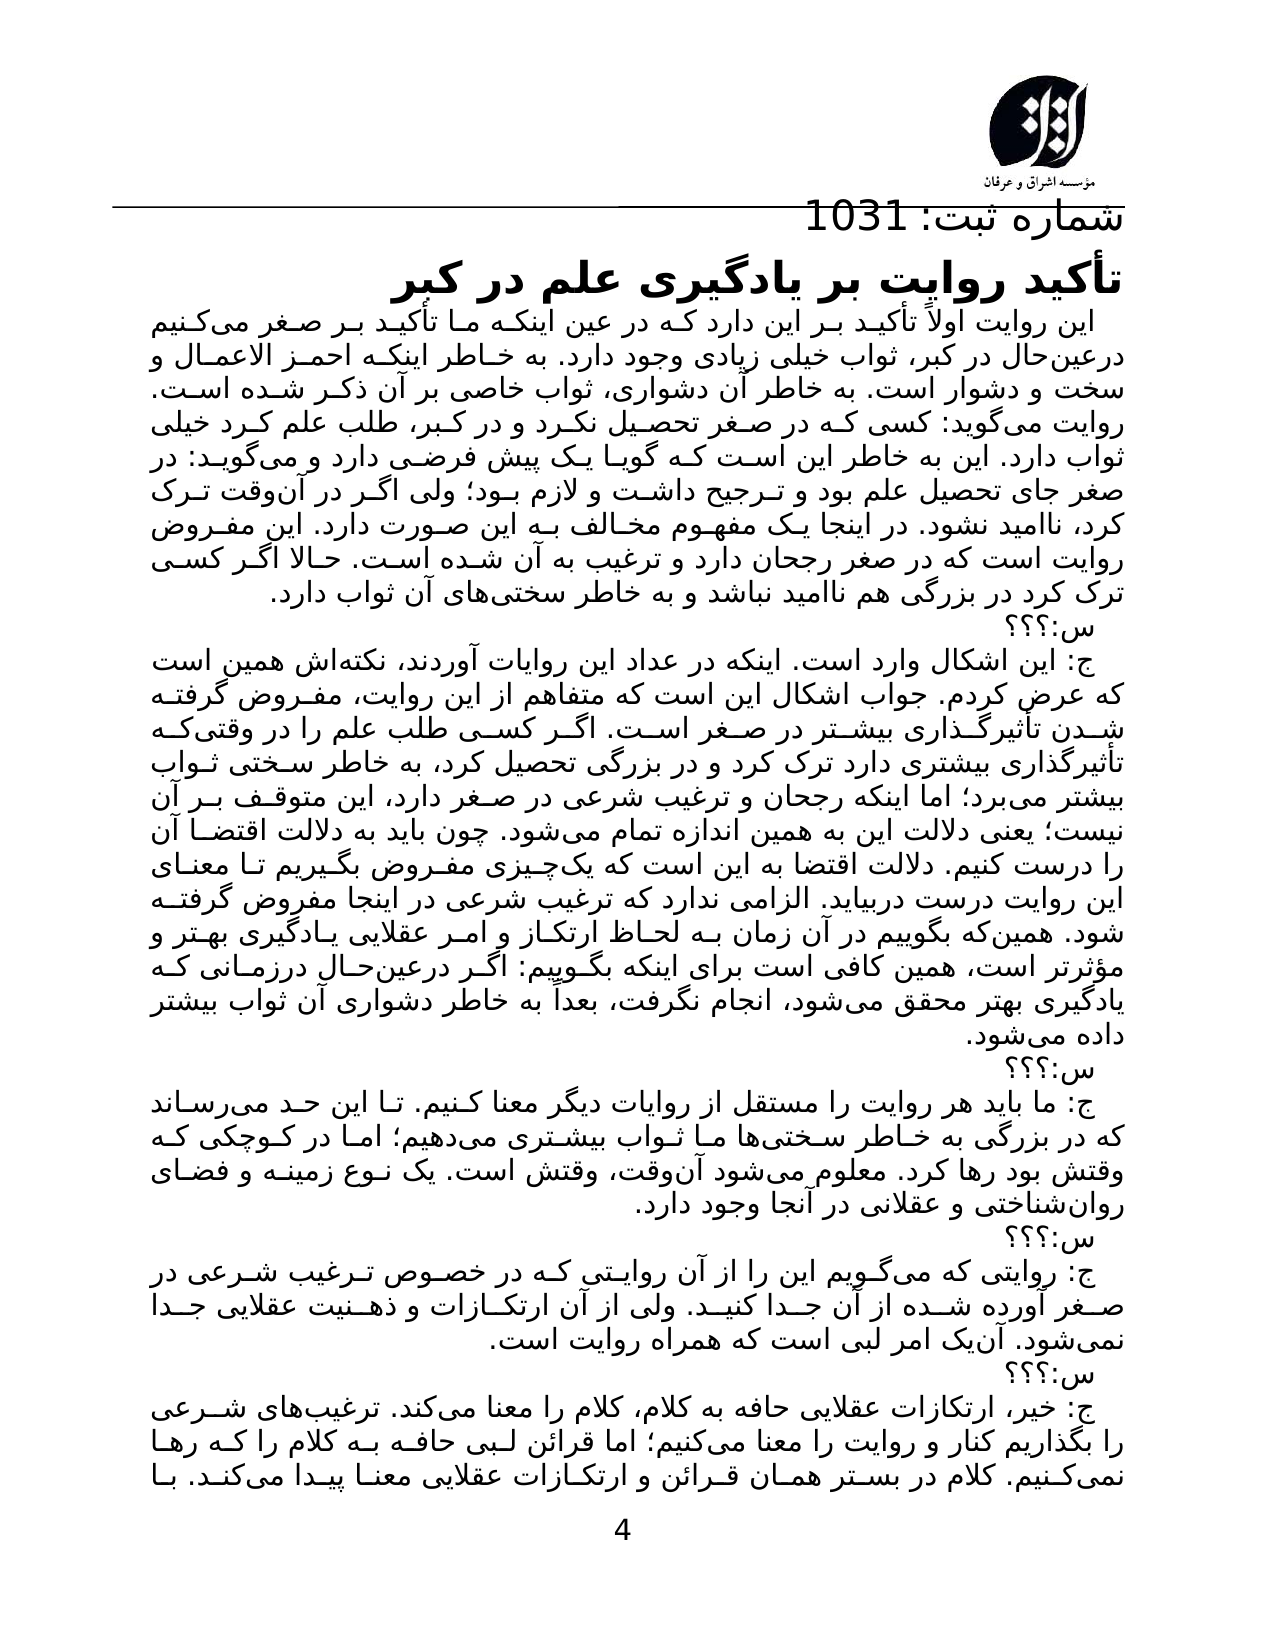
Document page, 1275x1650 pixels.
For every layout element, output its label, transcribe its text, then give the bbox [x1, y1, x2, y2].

picture [980, 75, 1096, 192]
text س:؟؟؟ [150, 1221, 1125, 1255]
subtitle تأکید روایت بر یادگیری علم در کبر [150, 253, 1125, 304]
text س:؟؟؟ [150, 609, 1125, 643]
text این روایت اولاً تأکید بر این دارد که در عین اینکه ما تأکید بر صغر می‌کنیم درعین‌حال در کبر، ثواب خیلی زیادی وجود دارد. به خاطر اینکه احمز الاعمال و سخت‌ و دشوار است. به خاطر آن دشواری، ثواب خاصی بر آن ذکر شده است. روایت می‌گوید: کسی که در صغر تحصیل نکرد و در کبر، طلب علم کرد خیلی ثواب دارد. این به خاطر این است که گویا یک پیش فرضی دارد و می‌گوید: در صغر جای تحصیل علم بود و ترجیح داشت و لازم بود؛ ولی اگر در آن‌وقت ترک کرد، ناامید نشود. در اینجا یک مفهوم مخالف به این صورت دارد. این مفروض روایت است که در صغر رجحان دارد و ترغیب به آن شده است. حالا اگر کسی ترک کرد در بزرگی هم ناامید نباشد و به خاطر سختی‌های آن ثواب دارد. [150, 304, 1125, 609]
text ج: روایتی که می‌گویم این را از آن روایتی که در خصوص ترغیب شرعی در صغر آورده شده از آن جدا کنید. ولی از آن ارتکازات و ذهنیت عقلایی جدا نمی‌شود. آن‌یک امر لبی است که همراه روایت است. [150, 1255, 1125, 1357]
text س:؟؟؟ [150, 1357, 1125, 1391]
text ج: این اشکال وارد است. اینکه در عداد این روایات آوردند، نکته‌اش همین است که عرض کردم. جواب اشکال این است که متفاهم از این روایت، مفروض گرفته شدن تأثیرگذاری بیشتر در صغر است. اگر کسی طلب علم را در وقتی‌که تأثیرگذاری بیشتری دارد ترک کرد و در بزرگی تحصیل کرد، به خاطر سختی ثواب بیشتر می‌برد؛ اما اینکه رجحان و ترغیب شرعی در صغر دارد، این متوقف بر آن نیست؛ یعنی دلالت این به همین اندازه تمام می‌شود. چون باید به دلالت اقتضا آن را درست کنیم. دلالت اقتضا به این است که یک‌چیزی مفروض بگیریم تا معنای این روایت درست دربیاید. الزامی ندارد که ترغیب شرعی در اینجا مفروض گرفته شود. همین‌که بگوییم در آن زمان به لحاظ ارتکاز و امر عقلایی یادگیری بهتر و مؤثرتر است، همین کافی است برای اینکه بگوییم: اگر درعین‌حال درزمانی که یادگیری بهتر محقق می‌شود، انجام نگرفت، بعداً به خاطر دشواری آن ثواب بیشتر داده می‌شود. [150, 643, 1125, 1051]
text س:؟؟؟ [150, 1051, 1125, 1085]
text ج: ما باید هر روایت را مستقل از روایات دیگر معنا کنیم. تا این حد می‌رساند که در بزرگی به خاطر سختی‌ها ما ثواب بیشتری می‌دهیم؛ اما در کوچکی که وقتش بود رها کرد. معلوم می‌شود آن‌وقت، وقتش است. یک نوع زمینه و فضای روان‌شناختی و عقلانی در آنجا وجود دارد. [150, 1085, 1125, 1221]
